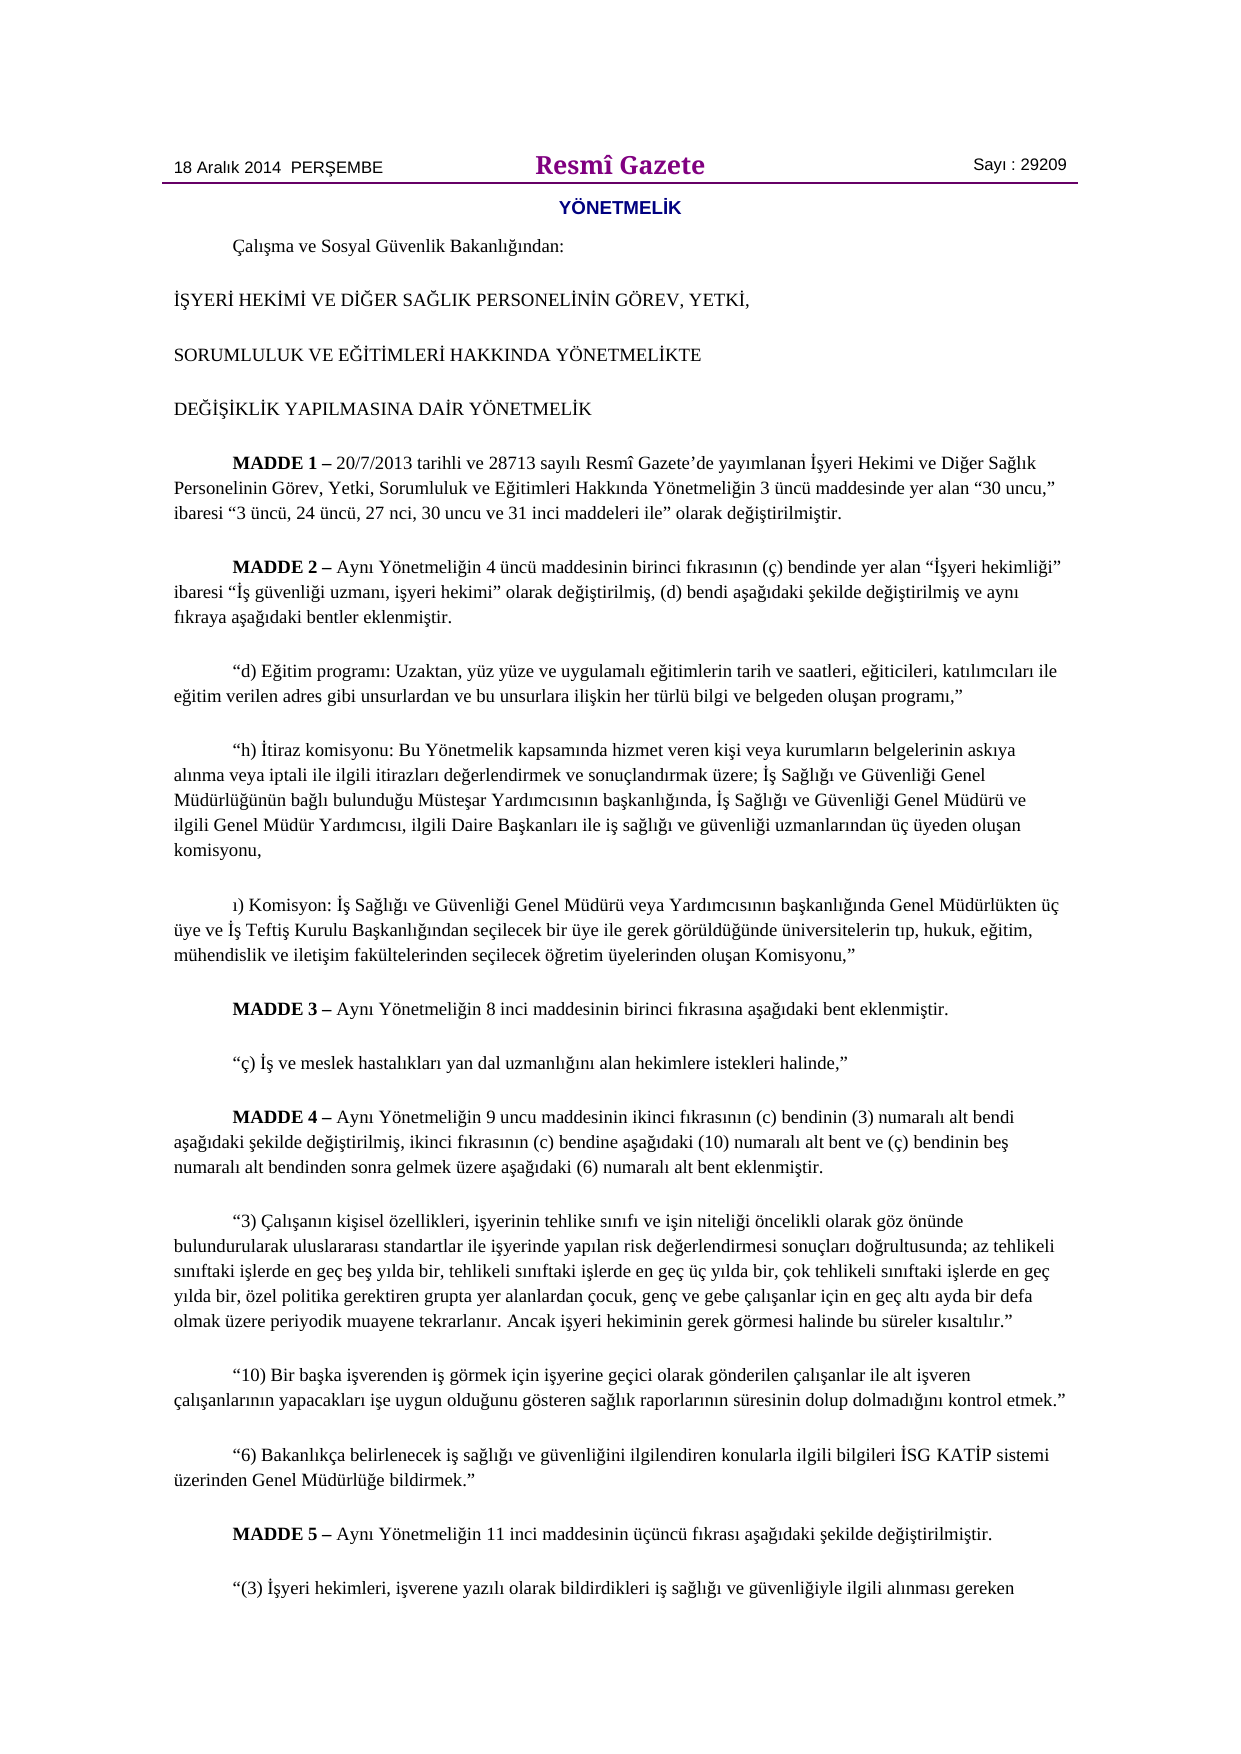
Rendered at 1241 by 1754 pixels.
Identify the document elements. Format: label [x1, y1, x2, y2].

table_header [146, 148, 1094, 1598]
